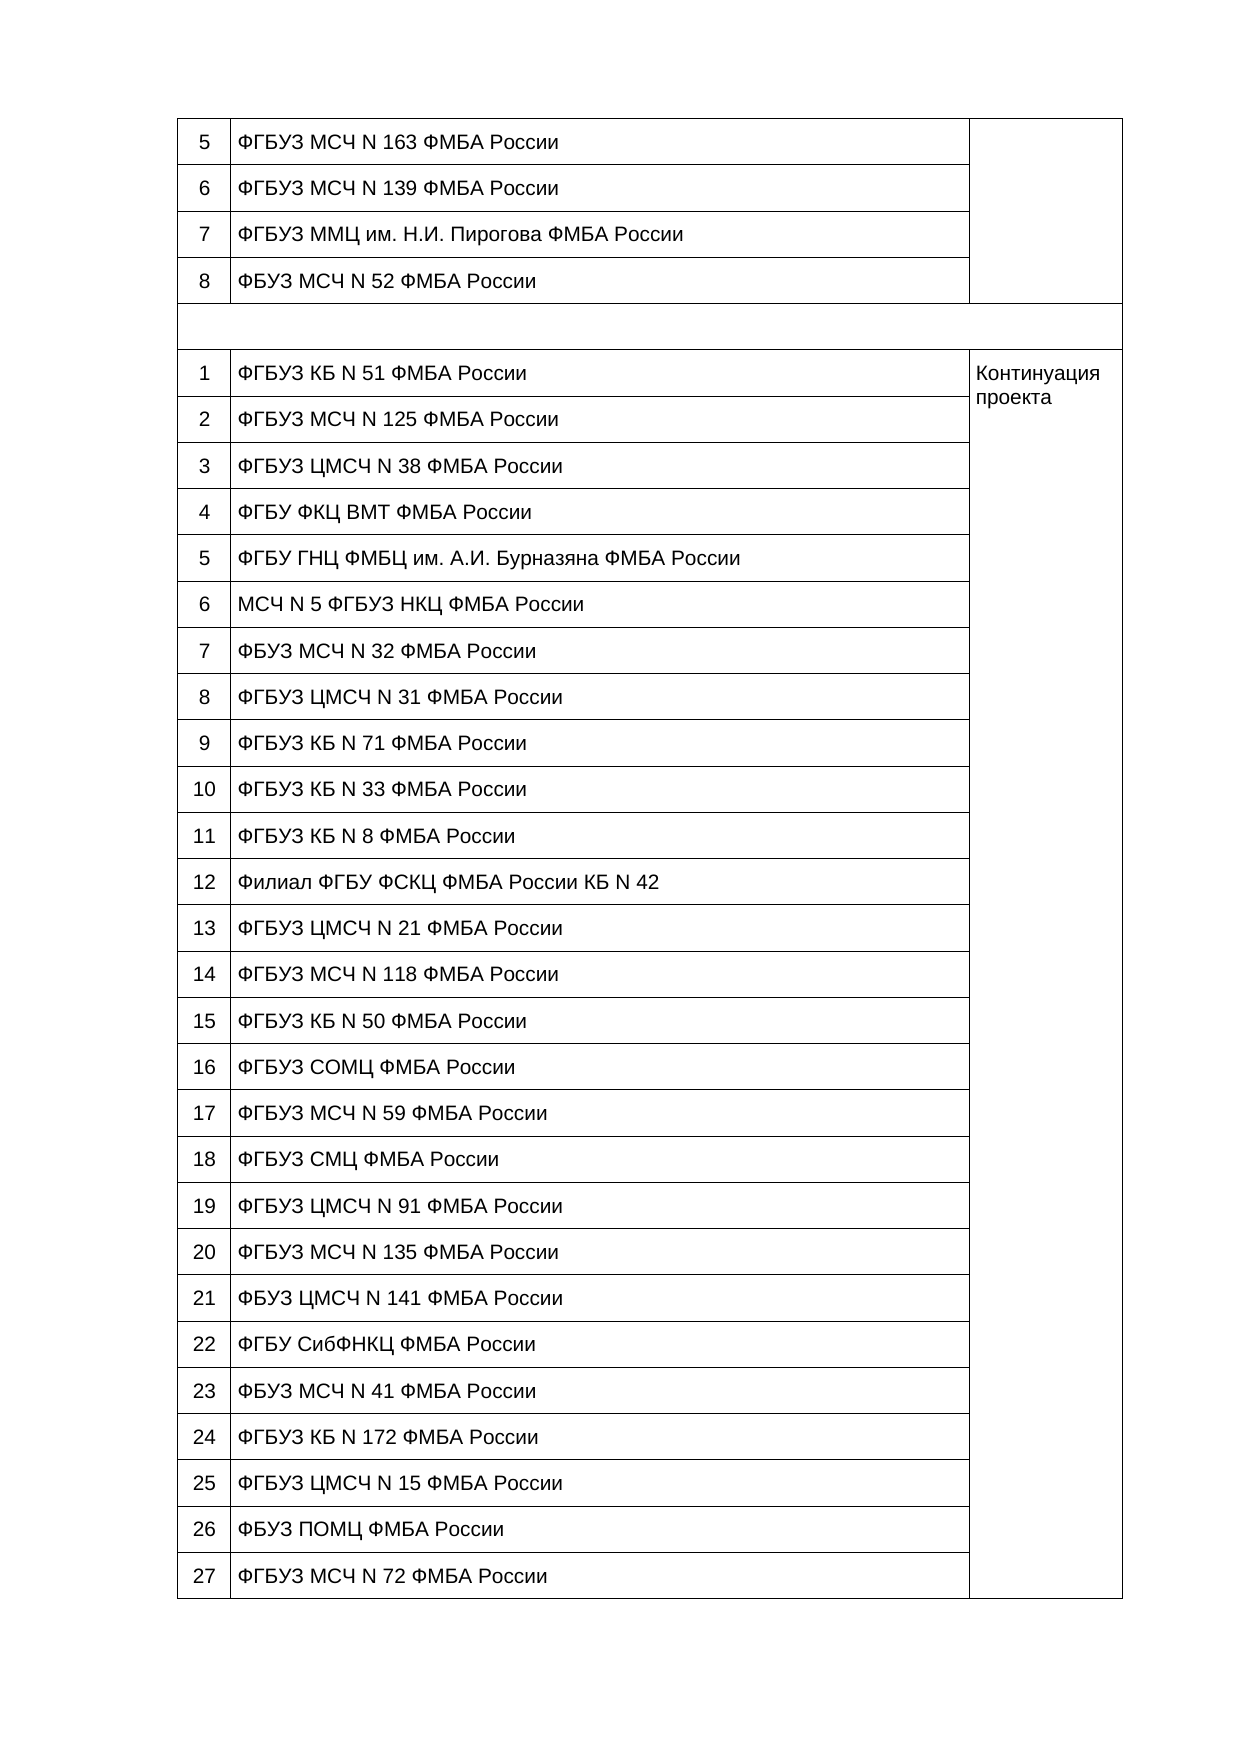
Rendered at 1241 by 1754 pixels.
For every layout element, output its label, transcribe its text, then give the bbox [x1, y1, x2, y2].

table_cell 15 [178, 998, 230, 1043]
table_cell 5 [178, 535, 230, 581]
table_cell ФГБУЗ ЦМСЧ N 38 ФМБА России [231, 443, 969, 488]
table_cell 21 [178, 1275, 230, 1321]
table_cell 8 [178, 258, 230, 303]
table_cell ФГБУЗ ЦМСЧ N 21 ФМБА России [231, 905, 969, 951]
table_cell 24 [178, 1414, 230, 1459]
table_cell ФГБУЗ МСЧ N 125 ФМБА России [231, 397, 969, 442]
table_cell 27 [178, 1553, 230, 1598]
table_cell ФБУЗ МСЧ N 41 ФМБА России [231, 1368, 969, 1413]
table_cell Континуация проекта [970, 350, 1122, 1598]
table_cell 6 [178, 582, 230, 627]
table_cell 14 [178, 952, 230, 997]
table_cell 19 [178, 1183, 230, 1228]
table_cell ФГБУЗ ММЦ им. Н.И. Пирогова ФМБА России [231, 212, 969, 257]
table_cell ФГБУЗ ЦМСЧ N 15 ФМБА России [231, 1460, 969, 1506]
table_cell 12 [178, 859, 230, 904]
table_cell 6 [178, 165, 230, 211]
table_cell 18 [178, 1137, 230, 1182]
table_cell ФГБУЗ КБ N 51 ФМБА России [231, 350, 969, 396]
table_cell ФГБУЗ КБ N 50 ФМБА России [231, 998, 969, 1043]
table_cell 17 [178, 1090, 230, 1136]
table_cell ФГБУЗ СОМЦ ФМБА России [231, 1044, 969, 1089]
table_cell ФГБУ ФКЦ ВМТ ФМБА России [231, 489, 969, 534]
table_cell 7 [178, 628, 230, 673]
table_cell 26 [178, 1507, 230, 1552]
table_cell ФГБУЗ ЦМСЧ N 31 ФМБА России [231, 674, 969, 719]
table_cell 10 [178, 767, 230, 812]
table_cell 20 [178, 1229, 230, 1274]
table_cell 2 [178, 397, 230, 442]
table_cell 23 [178, 1368, 230, 1413]
table_cell ФГБУЗ КБ N 33 ФМБА России [231, 767, 969, 812]
table_cell ФГБУЗ КБ N 71 ФМБА России [231, 720, 969, 766]
table_cell 11 [178, 813, 230, 858]
table_cell ФБУЗ ПОМЦ ФМБА России [231, 1507, 969, 1552]
table_cell ФГБУЗ МСЧ N 118 ФМБА России [231, 952, 969, 997]
table_cell ФГБУЗ МСЧ N 139 ФМБА России [231, 165, 969, 211]
table_cell ФГБУЗ СМЦ ФМБА России [231, 1137, 969, 1182]
table_cell [178, 304, 1122, 349]
table_cell ФГБУЗ КБ N 8 ФМБА России [231, 813, 969, 858]
table_cell 7 [178, 212, 230, 257]
table_cell 22 [178, 1322, 230, 1367]
table_cell ФГБУЗ КБ N 172 ФМБА России [231, 1414, 969, 1459]
table_cell 5 [178, 119, 230, 164]
table_cell ФГБУЗ МСЧ N 135 ФМБА России [231, 1229, 969, 1274]
table_cell ФГБУ ГНЦ ФМБЦ им. А.И. Бурназяна ФМБА России [231, 535, 969, 581]
table_cell ФГБУЗ МСЧ N 72 ФМБА России [231, 1553, 969, 1598]
table_cell ФБУЗ ЦМСЧ N 141 ФМБА России [231, 1275, 969, 1321]
table_cell 9 [178, 720, 230, 766]
table_cell Филиал ФГБУ ФСКЦ ФМБА России КБ N 42 [231, 859, 969, 904]
table_cell 13 [178, 905, 230, 951]
table_cell ФГБУЗ МСЧ N 59 ФМБА России [231, 1090, 969, 1136]
table_cell ФГБУ СибФНКЦ ФМБА России [231, 1322, 969, 1367]
table_cell МСЧ N 5 ФГБУЗ НКЦ ФМБА России [231, 582, 969, 627]
table_cell 4 [178, 489, 230, 534]
table_cell ФБУЗ МСЧ N 52 ФМБА России [231, 258, 969, 303]
table_cell ФГБУЗ МСЧ N 163 ФМБА России [231, 119, 969, 164]
table_cell ФБУЗ МСЧ N 32 ФМБА России [231, 628, 969, 673]
table_cell 16 [178, 1044, 230, 1089]
table_cell ФГБУЗ ЦМСЧ N 91 ФМБА России [231, 1183, 969, 1228]
table_cell 25 [178, 1460, 230, 1506]
table_cell 8 [178, 674, 230, 719]
table_cell 3 [178, 443, 230, 488]
table_cell 1 [178, 350, 230, 396]
